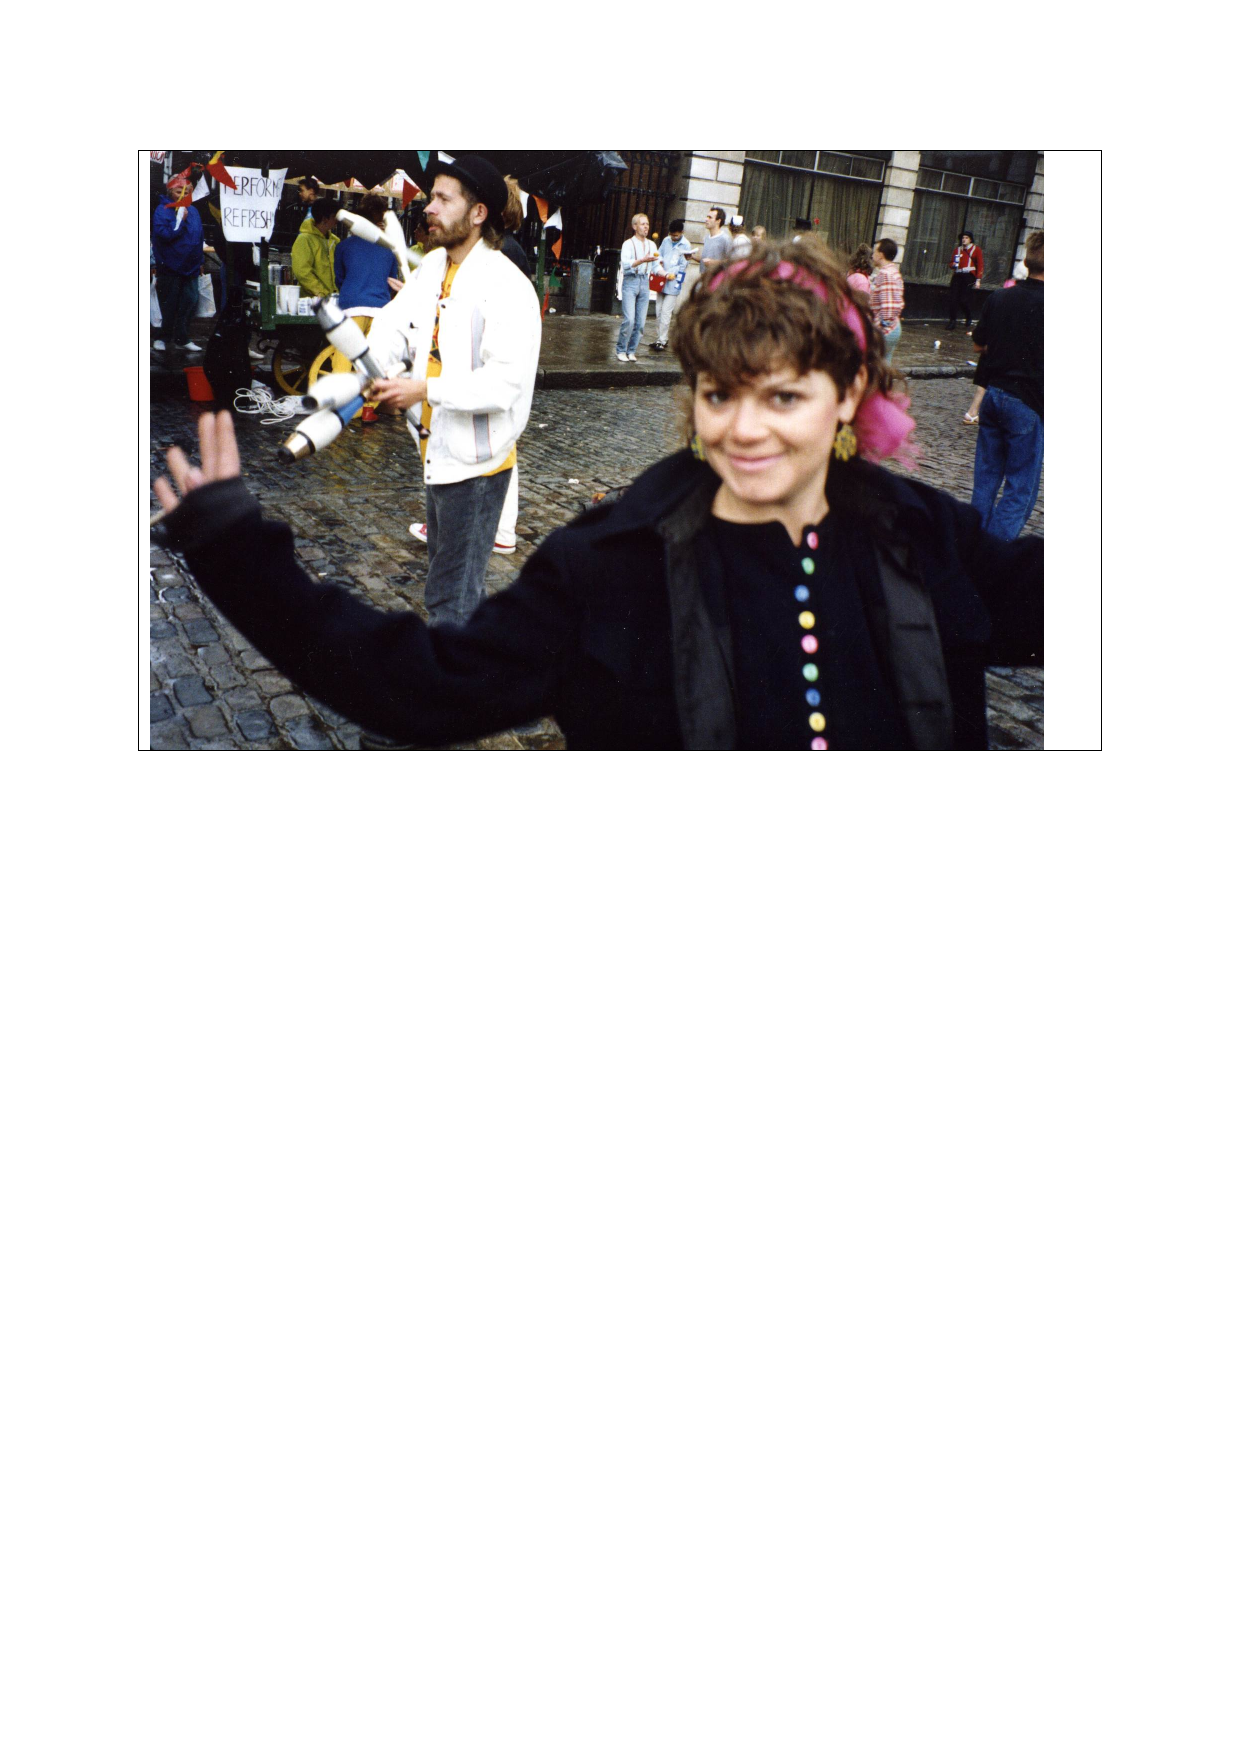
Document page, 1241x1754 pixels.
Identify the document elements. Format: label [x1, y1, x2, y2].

table_cell [139, 151, 150, 750]
picture [150, 151, 1044, 750]
table_cell [1044, 151, 1101, 750]
